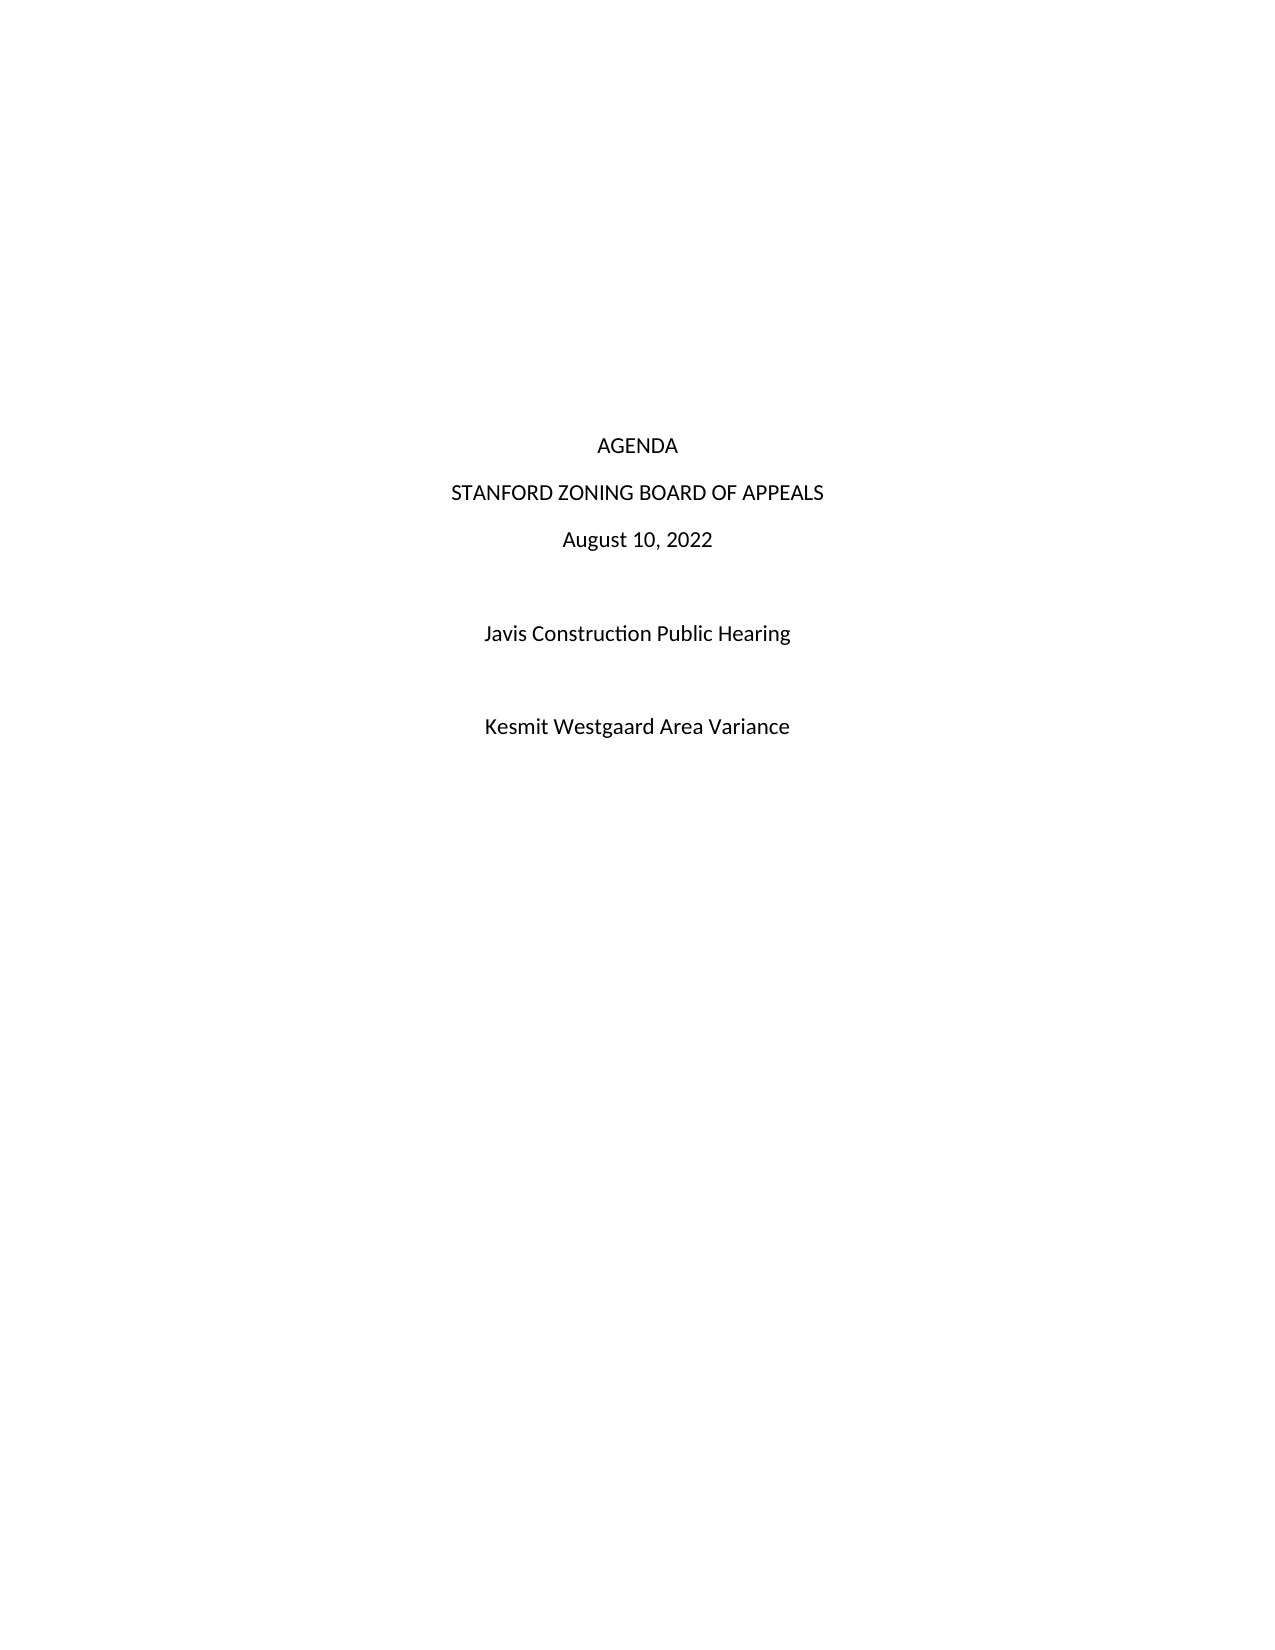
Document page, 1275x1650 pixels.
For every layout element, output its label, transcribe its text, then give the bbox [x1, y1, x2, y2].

text Javis Construction Public Hearing [150, 619, 1125, 647]
text Kesmit Westgaard Area Variance [150, 712, 1125, 741]
text AGENDA [150, 431, 1125, 459]
text STANFORD ZONING BOARD OF APPEALS [150, 478, 1125, 506]
text August 10, 2022 [150, 525, 1125, 553]
